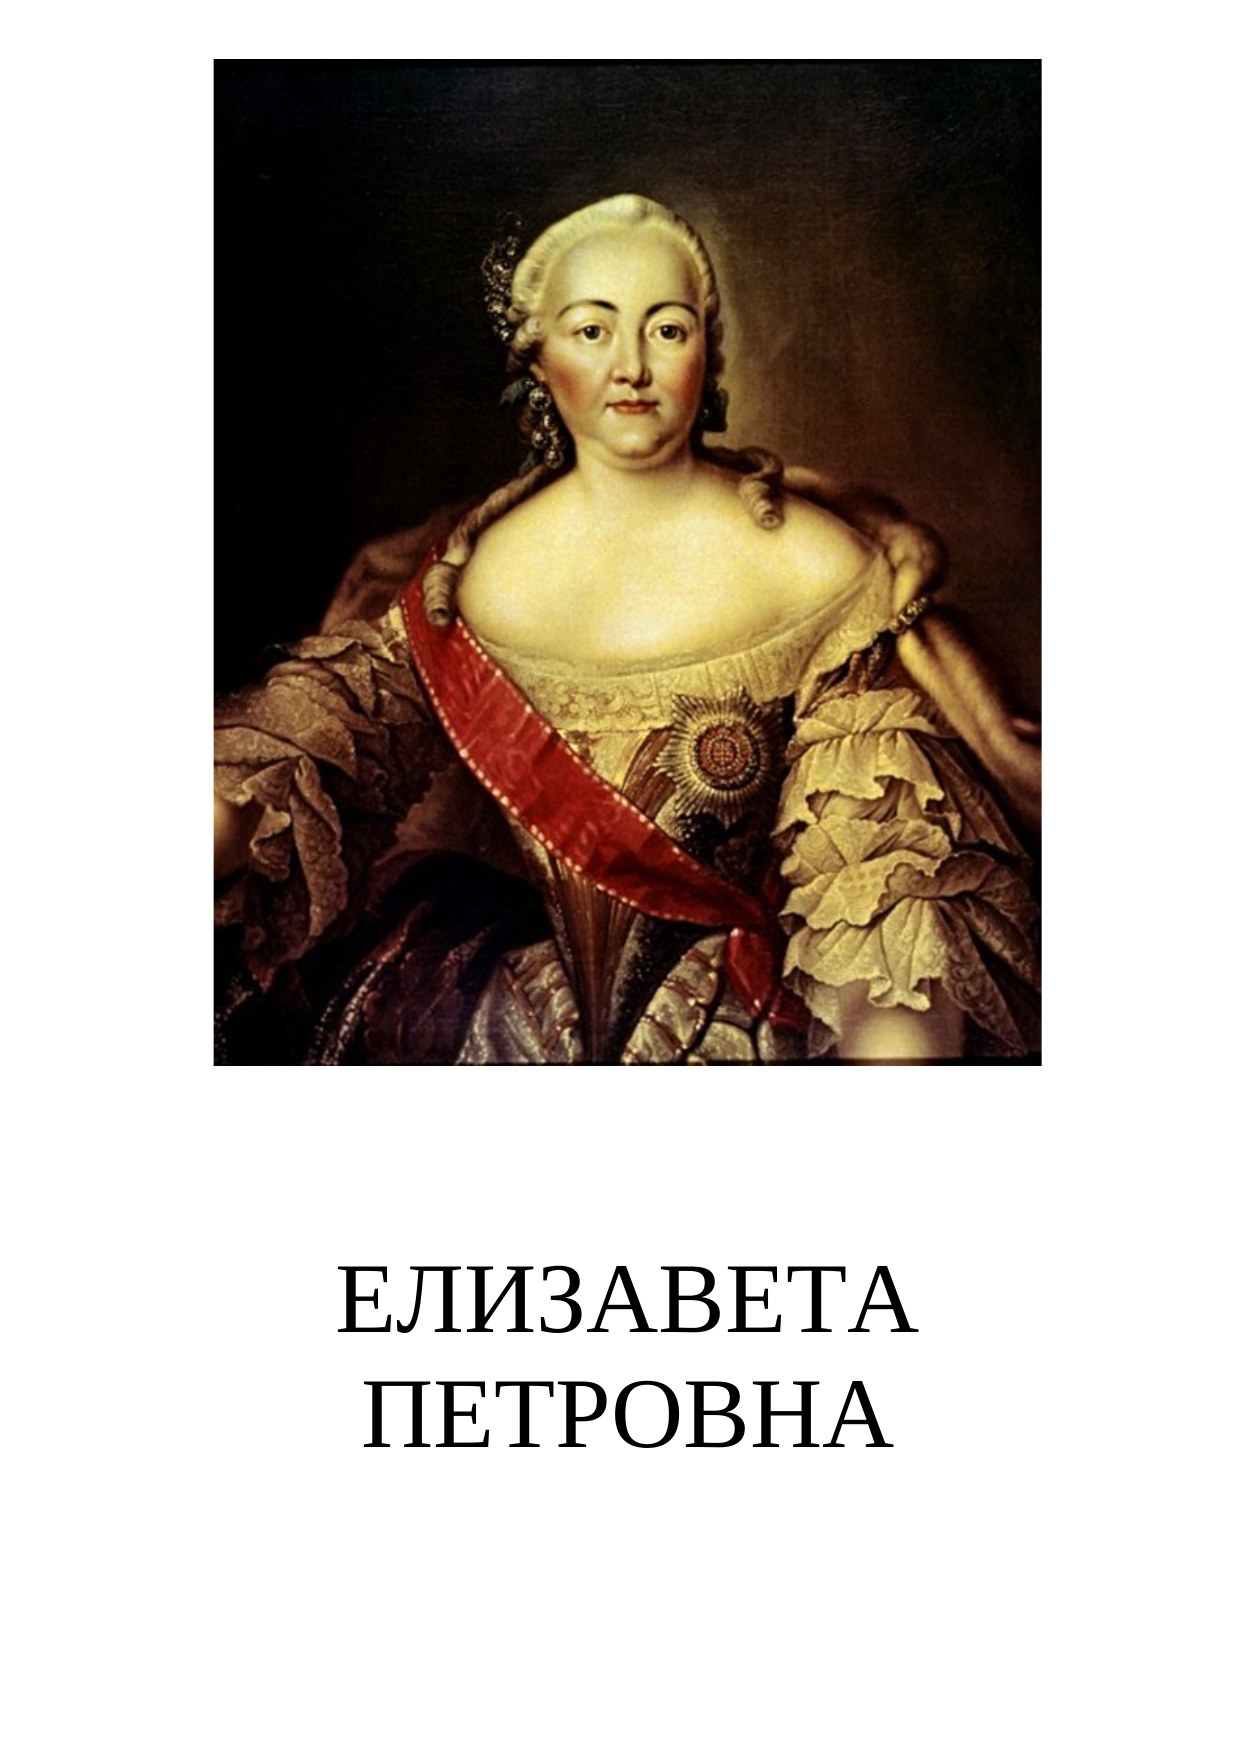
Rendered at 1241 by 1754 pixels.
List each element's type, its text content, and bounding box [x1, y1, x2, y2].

text ЕЛИЗАВЕТА ПЕТРОВНА [103, 1239, 1152, 1469]
picture [213, 59, 1042, 1066]
